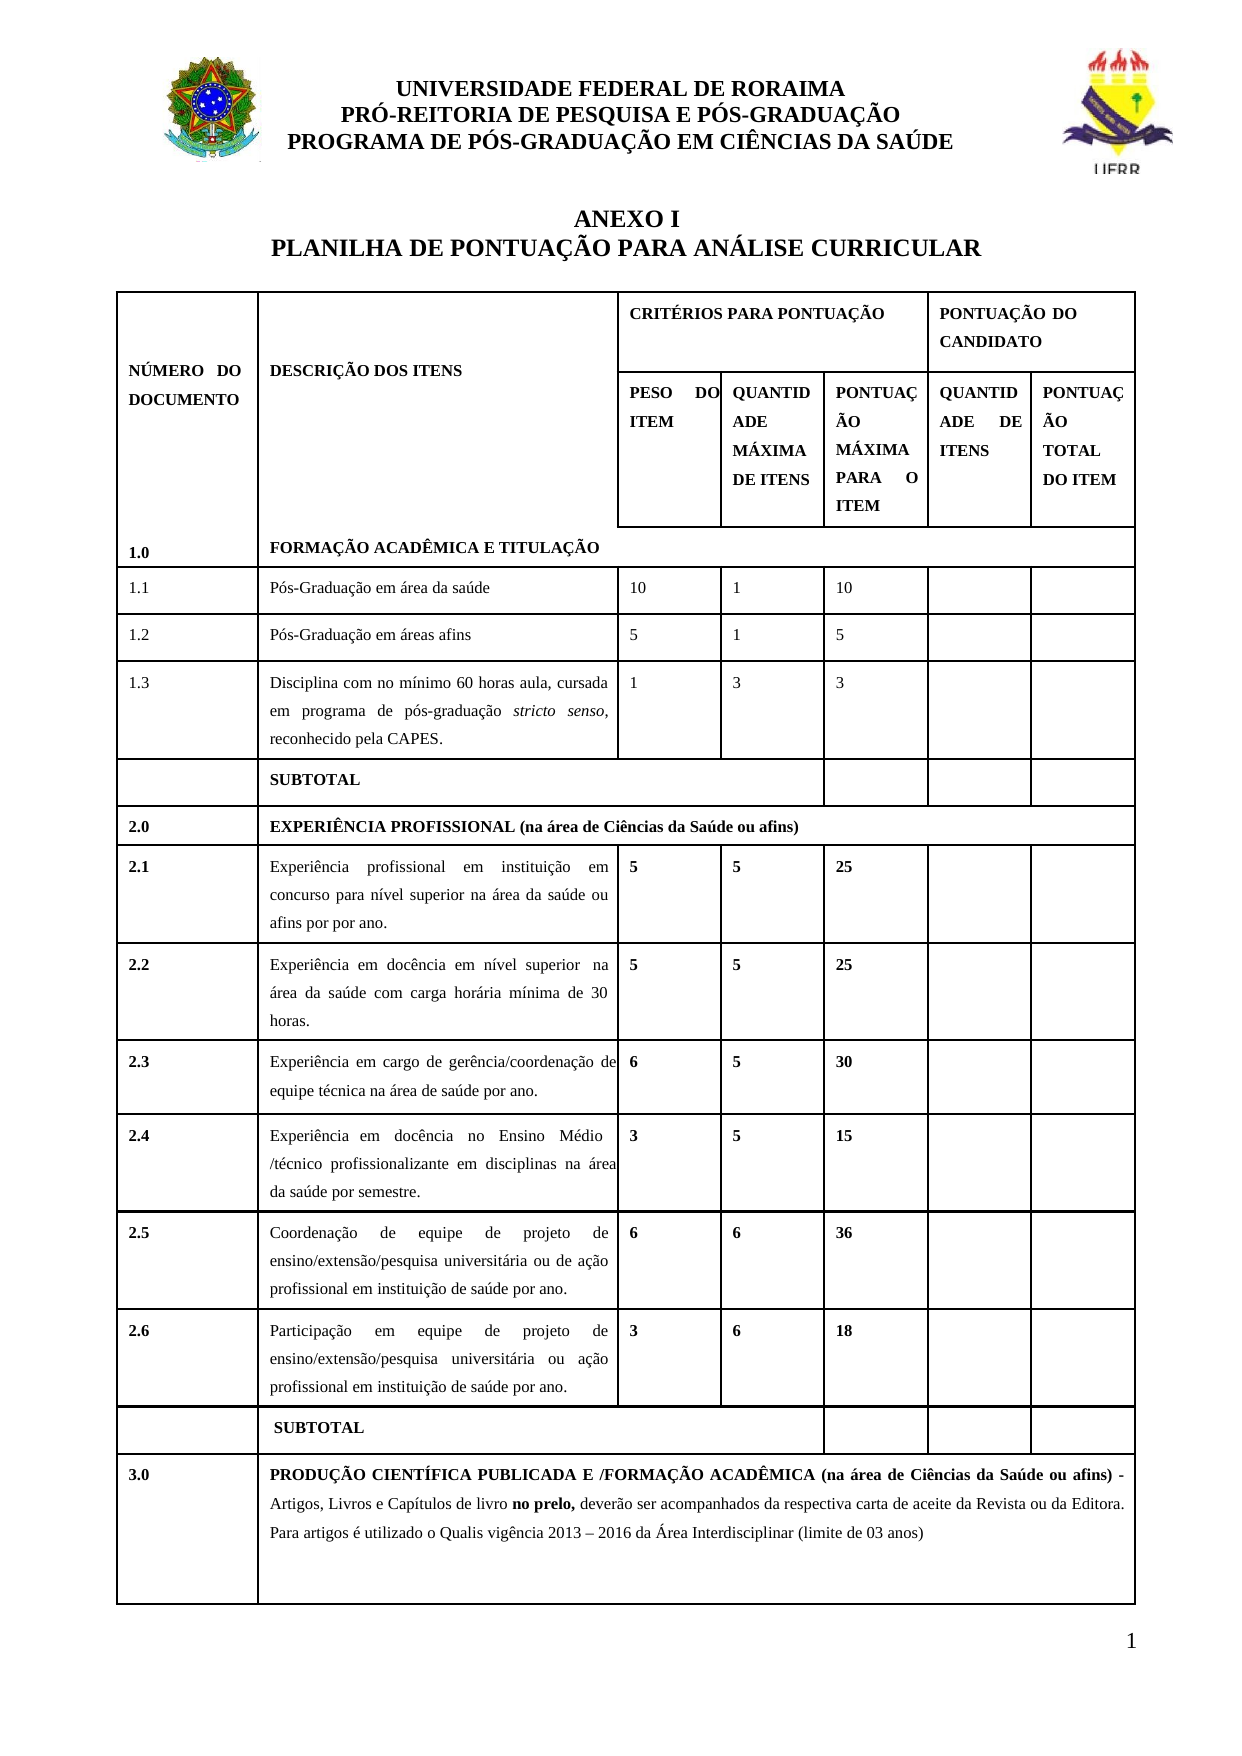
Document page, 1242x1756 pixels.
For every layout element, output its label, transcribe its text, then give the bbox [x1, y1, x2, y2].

table_cell 2.2 [118, 944, 257, 1039]
table_cell QUANTID ADE MÁXIMA DE ITENS [722, 373, 823, 526]
table_cell 2.1 [118, 846, 257, 942]
table_cell 5 [619, 944, 720, 1039]
table_cell [1032, 944, 1134, 1039]
table_cell 10 [619, 568, 720, 613]
table_cell 36 [825, 1213, 927, 1308]
table_cell PESO DO ITEM [619, 373, 720, 526]
table_cell 25 [825, 846, 927, 942]
table_cell SUBTOTAL [259, 1408, 823, 1452]
table_cell Participação em equipe de projeto de ensino/extensão/pesquisa universitária ou ação profissional em instituição de saúde por ano. [259, 1310, 617, 1405]
table_cell [1032, 1115, 1134, 1210]
table_cell 15 [825, 1115, 927, 1210]
table_cell EXPERIÊNCIA PROFISSIONAL (na área de Ciências da Saúde ou afins) [259, 807, 1134, 844]
table_cell [929, 662, 1030, 757]
table_cell Pós-Graduação em áreas afins [259, 615, 617, 660]
table_cell PRODUÇÃO CIENTÍFICA PUBLICADA E /FORMAÇÃO ACADÊMICA (na área de Ciências da Saúde ou afins) - Artigos, Livros e Capítulos de livro no prelo, deverão ser acompanhados da respectiva carta de aceite da Revista ou da Editora. Para artigos é utilizado o Qualis vigência 2013 – 2016 da Área Interdisciplinar (limite de 03 anos) [259, 1455, 1134, 1602]
table_cell [929, 760, 1030, 804]
table_cell [929, 1041, 1030, 1113]
table_cell 3 [619, 1310, 720, 1405]
table_cell 5 [722, 846, 823, 942]
table_header DESCRIÇÃO DOS ITENS [259, 293, 617, 526]
table_cell [1032, 662, 1134, 757]
table_cell 18 [825, 1310, 927, 1405]
table_cell [1032, 1310, 1134, 1405]
table_cell 1.3 [118, 662, 257, 757]
table_cell 6 [722, 1213, 823, 1308]
table_cell 30 [825, 1041, 927, 1113]
table_cell [825, 1408, 927, 1452]
table_cell [1032, 568, 1134, 613]
table_cell [118, 760, 257, 804]
table_cell 6 [722, 1310, 823, 1405]
table_cell 3 [825, 662, 927, 757]
table_cell 5 [722, 1115, 823, 1210]
table_cell [929, 846, 1030, 942]
table_cell 2.6 [118, 1310, 257, 1405]
table_cell 2.4 [118, 1115, 257, 1210]
table_cell [118, 1408, 257, 1452]
table_cell 5 [619, 615, 720, 660]
table_cell PONTUAÇ ÃO MÁXIMA PARA O ITEM [825, 373, 927, 526]
table_cell 5 [619, 846, 720, 942]
table_cell 3 [619, 1115, 720, 1210]
table_cell Coordenação de equipe de projeto de ensino/extensão/pesquisa universitária ou de ação profissional em instituição de saúde por ano. [259, 1213, 617, 1308]
table_cell 1 [722, 568, 823, 613]
table_cell [1032, 846, 1134, 942]
table_header PONTUAÇÃO DO CANDIDATO [929, 293, 1134, 371]
table_cell [1032, 615, 1134, 660]
table_cell [929, 568, 1030, 613]
table_cell 2.3 [118, 1041, 257, 1113]
table_cell PONTUAÇ ÃO TOTAL DO ITEM [1032, 373, 1134, 526]
table_cell 1.2 [118, 615, 257, 660]
table_cell 6 [619, 1213, 720, 1308]
table_header CRITÉRIOS PARA PONTUAÇÃO [619, 293, 927, 371]
table_cell Experiência profissional em instituição em concurso para nível superior na área da saúde ou afins por por ano. [259, 846, 617, 942]
table_cell 3 [722, 662, 823, 757]
table_cell SUBTOTAL [259, 760, 823, 804]
table_cell 1 [722, 615, 823, 660]
picture [162, 57, 262, 162]
table_cell Pós-Graduação em área da saúde [259, 568, 617, 613]
table_cell [929, 944, 1030, 1039]
table_cell [929, 1115, 1030, 1210]
table_cell 5 [722, 944, 823, 1039]
table_cell 1 [619, 662, 720, 757]
table_cell 2.0 [118, 807, 257, 844]
table_cell [1032, 1041, 1134, 1113]
table_cell FORMAÇÃO ACADÊMICA E TITULAÇÃO [259, 526, 1134, 566]
table_cell [929, 1408, 1030, 1452]
table_cell 25 [825, 944, 927, 1039]
table_cell [929, 615, 1030, 660]
text PLANILHA DE PONTUAÇÃO PARA ANÁLISE CURRICULAR [185, 233, 1067, 261]
table_cell 6 [619, 1041, 720, 1113]
table_cell 3.0 [118, 1455, 257, 1602]
table_cell Experiência em docência no Ensino Médio /técnico profissionalizante em disciplinas na área da saúde por semestre. [259, 1115, 617, 1210]
table_cell [929, 1310, 1030, 1405]
table_header NÚMERO DO DOCUMENTO 1.0 [118, 293, 257, 566]
table_cell Experiência em cargo de gerência/coordenação de equipe técnica na área de saúde por ano. [259, 1041, 617, 1113]
picture [1062, 48, 1173, 174]
table_cell 5 [722, 1041, 823, 1113]
table_cell [929, 1213, 1030, 1308]
table_cell Disciplina com no mínimo 60 horas aula, cursada em programa de pós-graduação stricto senso, reconhecido pela CAPES. [259, 662, 617, 757]
table_cell [1032, 1408, 1134, 1452]
table_cell [825, 760, 927, 804]
table_cell 10 [825, 568, 927, 613]
table_cell Experiência em docência em nível superior na área da saúde com carga horária mínima de 30 horas. [259, 944, 617, 1039]
table_cell 1.1 [118, 568, 257, 613]
table_cell [1032, 1213, 1134, 1308]
table_cell 2.5 [118, 1213, 257, 1308]
table_cell 5 [825, 615, 927, 660]
subtitle ANEXO I [185, 204, 1068, 233]
table_cell QUANTID ADE DE ITENS [929, 373, 1030, 526]
table_cell [1032, 760, 1134, 804]
